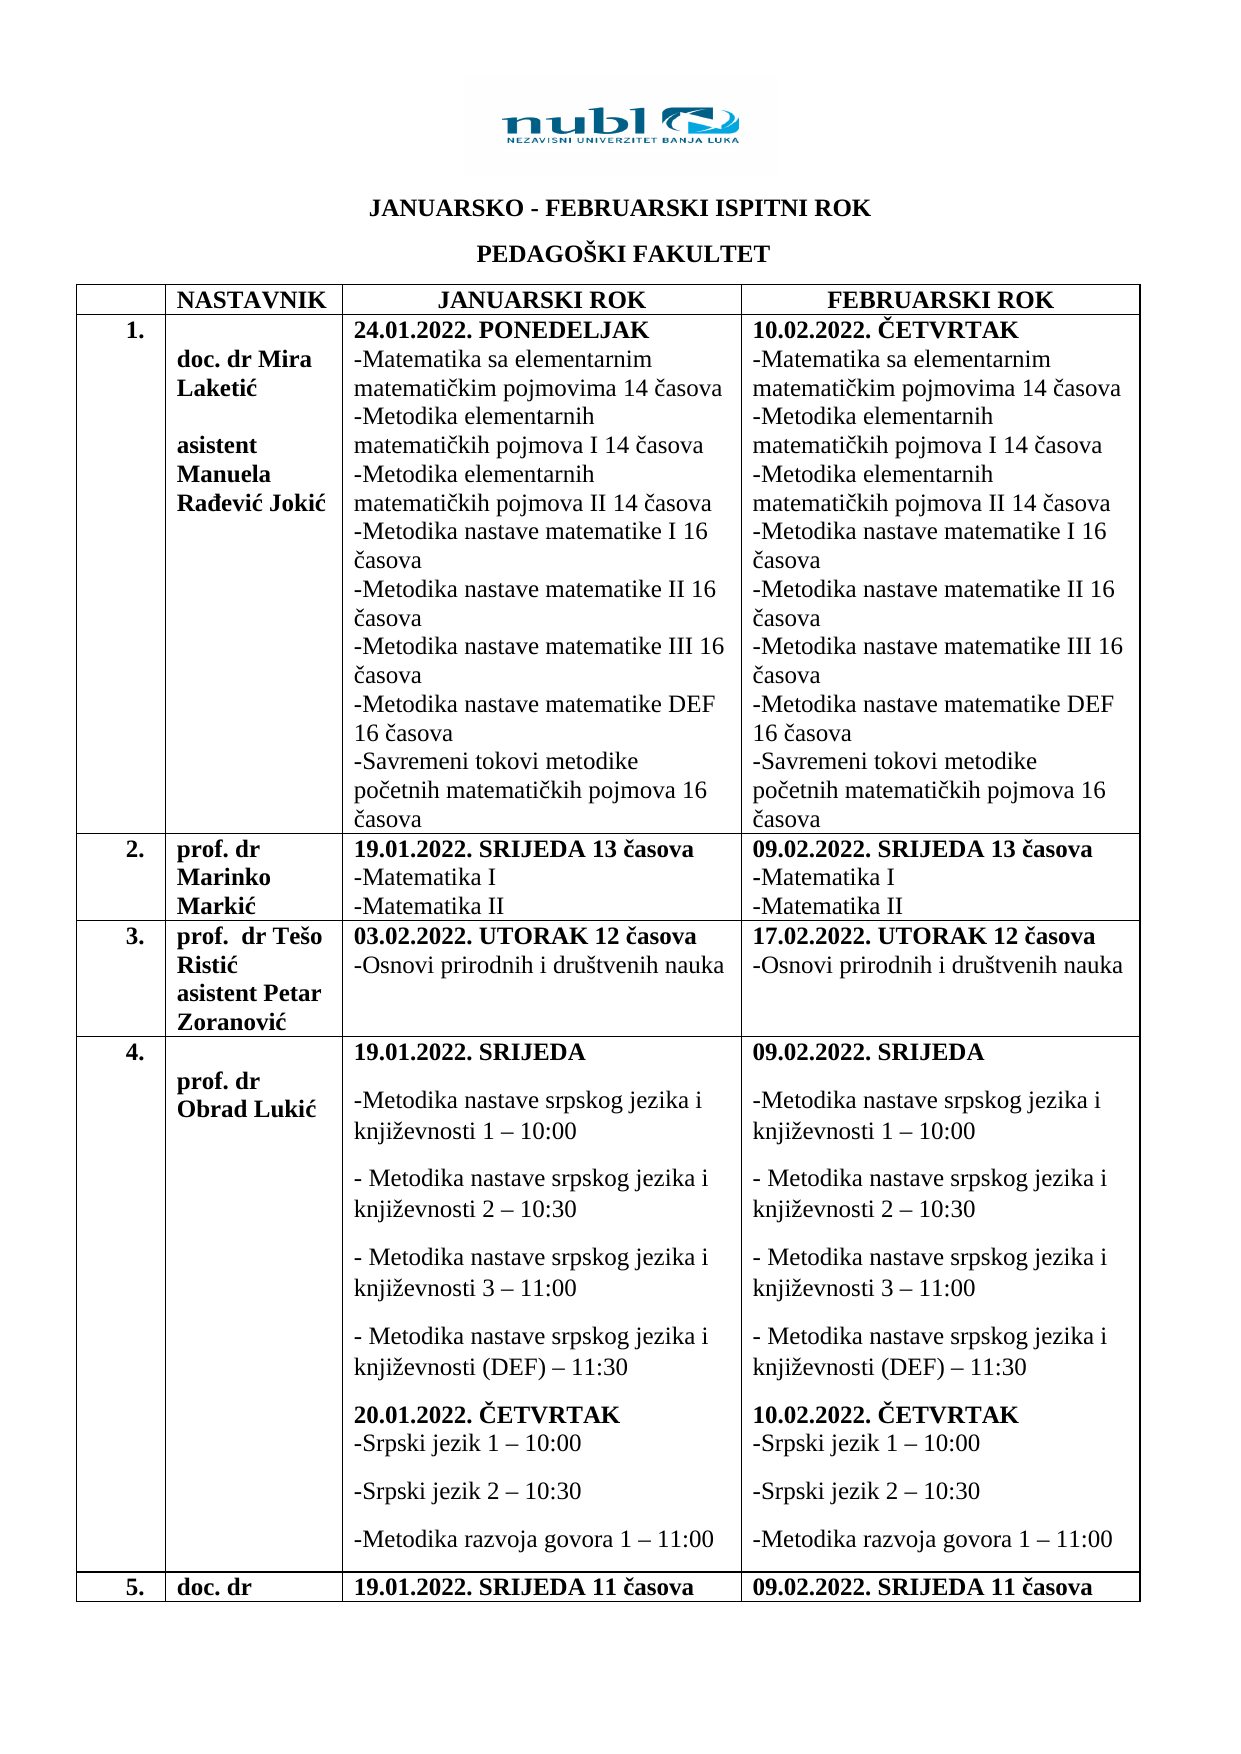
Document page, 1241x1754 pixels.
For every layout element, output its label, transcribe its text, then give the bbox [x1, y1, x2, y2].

table_cell 03.02.2022. UTORAK 12 časova -Osnovi prirodnih i društvenih nauka [343, 921, 741, 1036]
table_cell [77, 834, 165, 920]
table_header JANUARSKI ROK [343, 285, 741, 314]
text PEDAGOŠKI FAKULTET [148, 239, 1093, 268]
table_cell 19.01.2022. SRIJEDA -Metodika nastave srpskog jezika i književnosti 1 – 10:00 - Metodika nastave srpskog jezika i književnosti 2 – 10:30 - Metodika nastave srpskog jezika i književnosti 3 – 11:00 - Metodika nastave srpskog jezika i književnosti (DEF) – 11:30 20.01.2022. ČETVRTAK -Srpski jezik 1 – 10:00 -Srpski jezik 2 – 10:30 -Metodika razvoja govora 1 – 11:00 [343, 1037, 741, 1571]
table_cell [77, 315, 165, 833]
table_cell prof. dr Marinko Markić [166, 834, 342, 920]
text JANUARSKO - FEBRUARSKI ISPITNI ROK [148, 193, 1093, 222]
table_cell prof. dr Tešo Ristić asistent Petar Zoranović [166, 921, 342, 1036]
picture [462, 73, 778, 177]
table_cell [77, 1573, 165, 1601]
table_header FEBRUARSKI ROK [742, 285, 1139, 314]
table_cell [166, 1573, 342, 1601]
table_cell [742, 1573, 1139, 1601]
table_cell 19.01.2022. SRIJEDA 13 časova -Matematika I -Matematika II [343, 834, 741, 920]
table_cell doc. dr Mira Laketić asistent Manuela Rađević Jokić [166, 315, 342, 833]
table_cell [77, 1037, 165, 1571]
table_cell [77, 921, 165, 1036]
table_cell 09.02.2022. SRIJEDA -Metodika nastave srpskog jezika i književnosti 1 – 10:00 - Metodika nastave srpskog jezika i književnosti 2 – 10:30 - Metodika nastave srpskog jezika i književnosti 3 – 11:00 - Metodika nastave srpskog jezika i književnosti (DEF) – 11:30 10.02.2022. ČETVRTAK -Srpski jezik 1 – 10:00 -Srpski jezik 2 – 10:30 -Metodika razvoja govora 1 – 11:00 [742, 1037, 1139, 1571]
table_cell 10.02.2022. ČETVRTAK -Matematika sa elementarnim matematičkim pojmovima 14 časova -Metodika elementarnih matematičkih pojmova I 14 časova -Metodika elementarnih matematičkih pojmova II 14 časova -Metodika nastave matematike I 16 časova -Metodika nastave matematike II 16 časova -Metodika nastave matematike III 16 časova -Metodika nastave matematike DEF 16 časova -Savremeni tokovi metodike početnih matematičkih pojmova 16 časova [742, 315, 1139, 833]
table_header NASTAVNIK [166, 285, 342, 314]
table_cell 17.02.2022. UTORAK 12 časova -Osnovi prirodnih i društvenih nauka [742, 921, 1139, 1036]
table_cell prof. dr Obrad Lukić [166, 1037, 342, 1571]
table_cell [343, 1573, 741, 1601]
table_cell 09.02.2022. SRIJEDA 13 časova -Matematika I -Matematika II [742, 834, 1139, 920]
table_header [77, 285, 165, 314]
table_cell 24.01.2022. PONEDELJAK -Matematika sa elementarnim matematičkim pojmovima 14 časova -Metodika elementarnih matematičkih pojmova I 14 časova -Metodika elementarnih matematičkih pojmova II 14 časova -Metodika nastave matematike I 16 časova -Metodika nastave matematike II 16 časova -Metodika nastave matematike III 16 časova -Metodika nastave matematike DEF 16 časova -Savremeni tokovi metodike početnih matematičkih pojmova 16 časova [343, 315, 741, 833]
